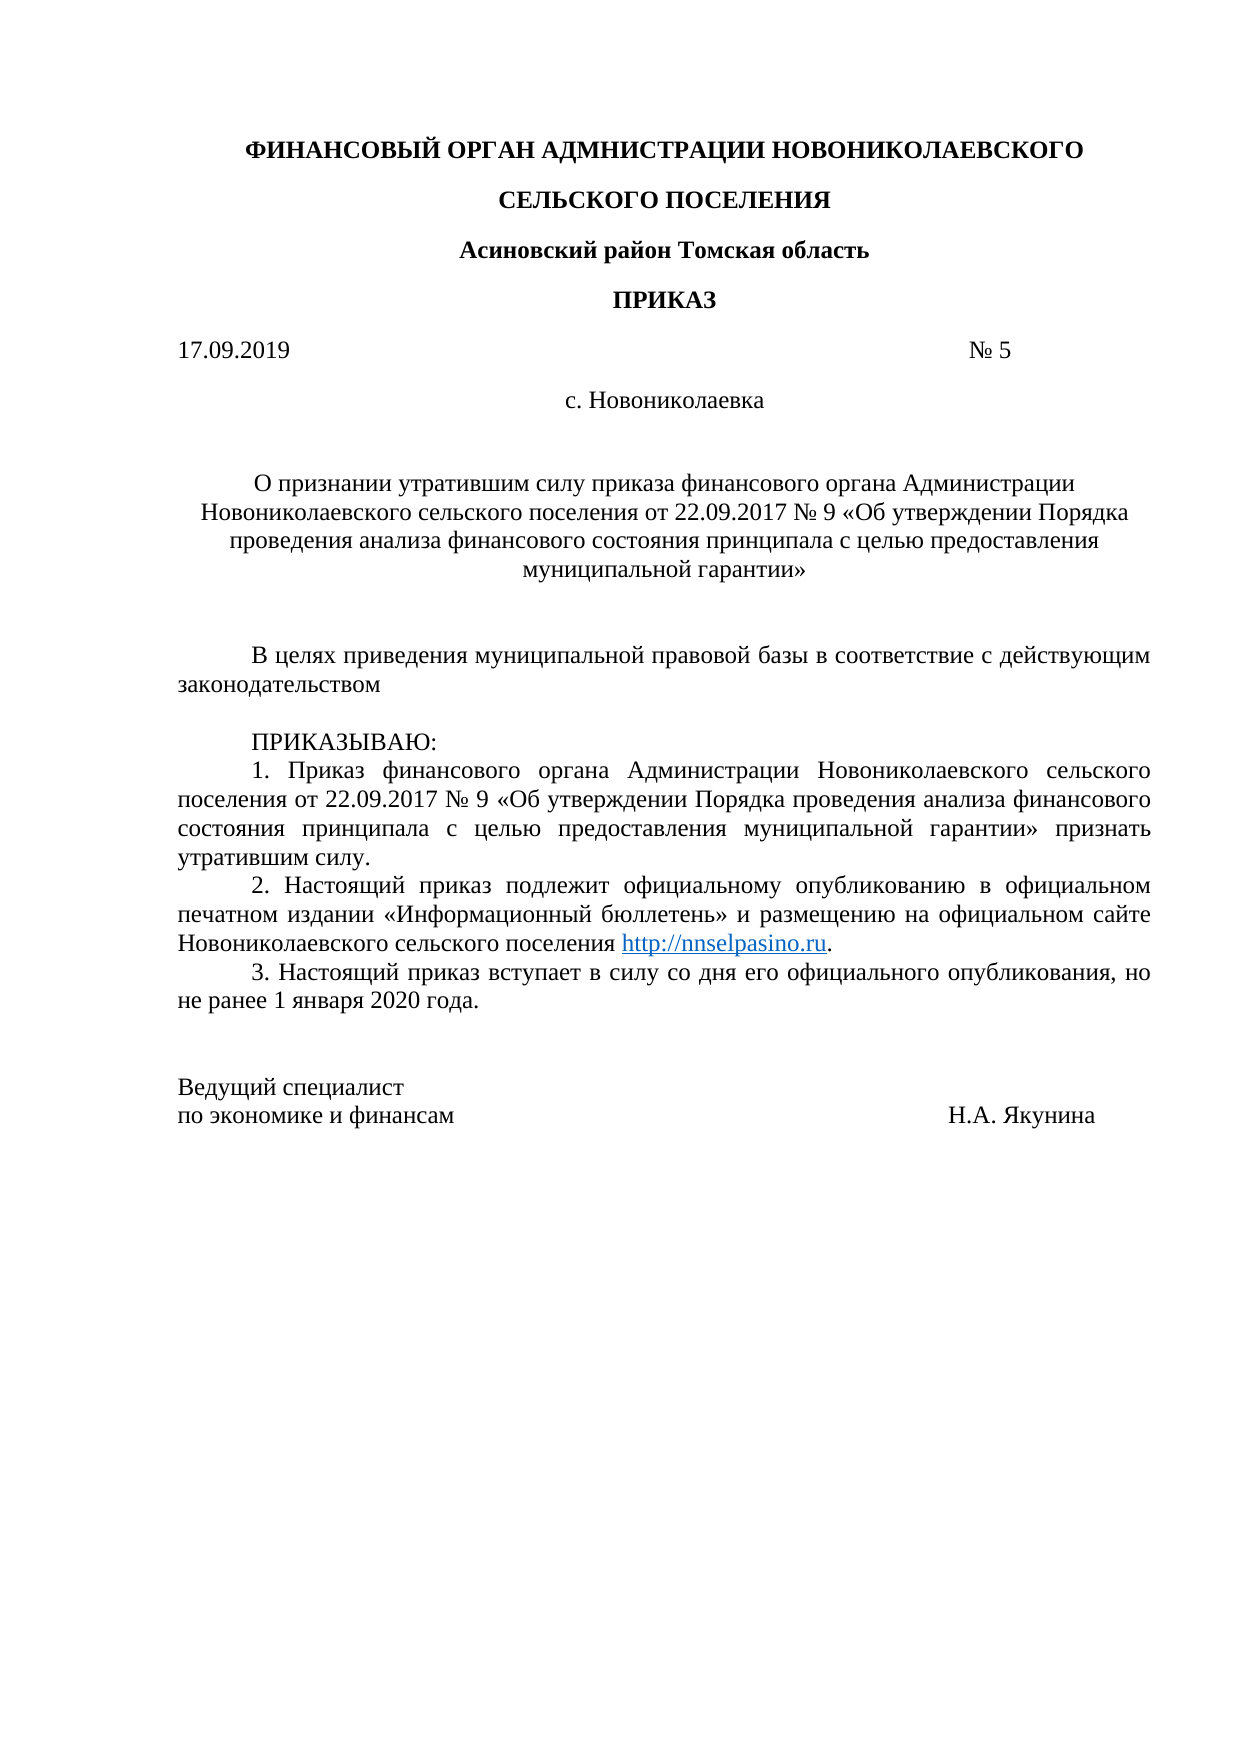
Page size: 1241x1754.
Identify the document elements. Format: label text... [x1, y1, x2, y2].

title О признании утратившим силу приказа финансового органа Администрации Новониколаевского сельского поселения от 22.09.2017 № 9 «Об утверждении Порядка проведения анализа финансового состояния принципала с целью предоставления муниципальной гарантии» [177, 468, 1152, 583]
text 3. Настоящий приказ вступает в силу со дня его официального опубликования, но не ранее 1 января 2020 года. [177, 957, 1152, 1014]
title Асиновский район Томская область [177, 218, 1152, 268]
text ПРИКАЗЫВАЮ: [177, 727, 1152, 756]
title с. Новониколаевка [177, 368, 1152, 418]
text 2. Настоящий приказ подлежит официальному опубликованию в официальном печатном издании «Информационный бюллетень» и размещению на официальном сайте Новониколаевского сельского поселения http://nnselpasino.ru. [177, 871, 1152, 957]
text Ведущий специалист [177, 1072, 1152, 1101]
title ФИНАНСОВЫЙ ОРГАН АДМНИСТРАЦИИ НОВОНИКОЛАЕВСКОГО СЕЛЬСКОГО ПОСЕЛЕНИЯ [177, 118, 1152, 218]
text В целях приведения муниципальной правовой базы в соответствие с действующим законодательством [177, 641, 1152, 698]
title ПРИКАЗ [177, 268, 1152, 318]
text по экономике и финансам Н.А. Якунина [177, 1101, 1152, 1129]
text 1. Приказ финансового органа Администрации Новониколаевского сельского поселения от 22.09.2017 № 9 «Об утверждении Порядка проведения анализа финансового состояния принципала с целью предоставления муниципальной гарантии» признать утратившим силу. [177, 756, 1152, 871]
title 17.09.2019 № 5 [177, 318, 1152, 368]
